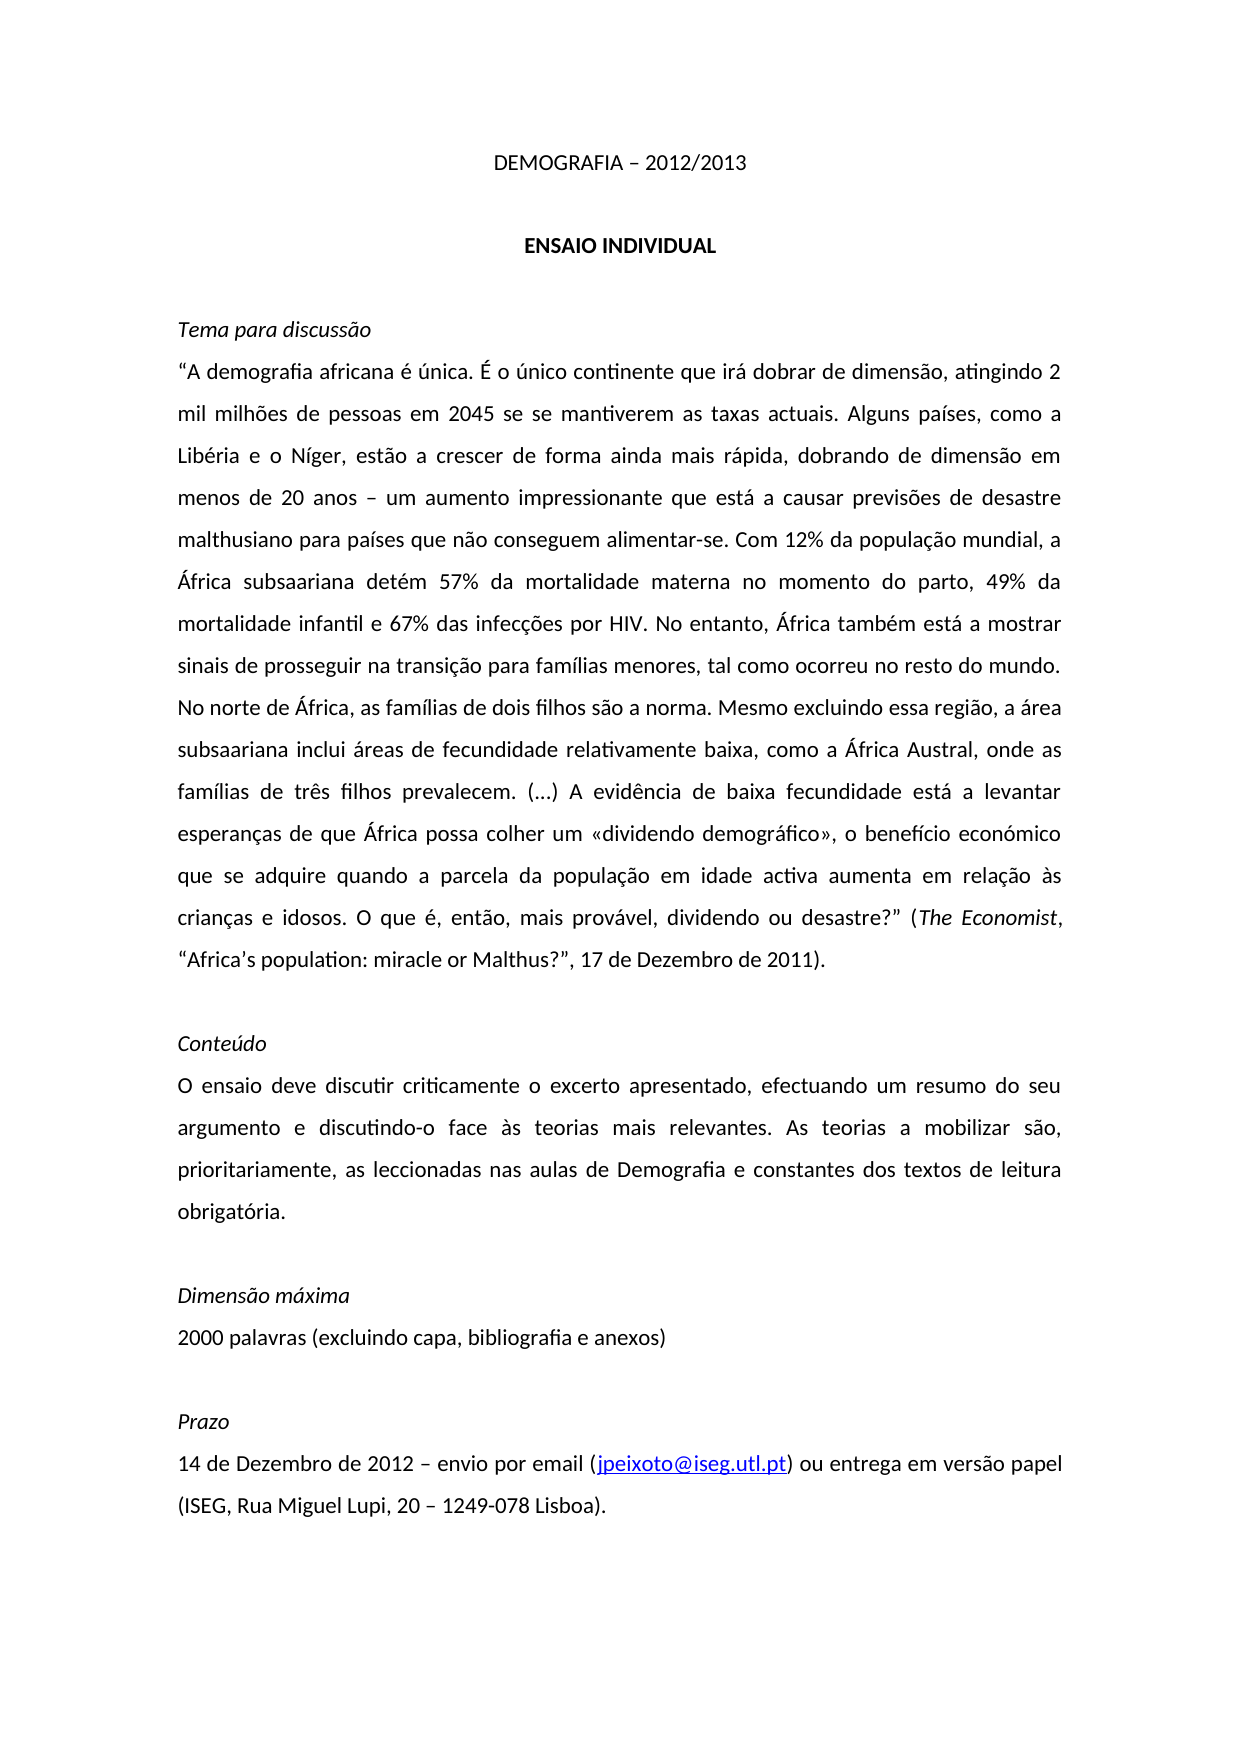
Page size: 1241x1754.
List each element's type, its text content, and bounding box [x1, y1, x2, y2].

text O ensaio deve discutir criticamente o excerto apresentado, efectuando um resumo do seu argumento e discutindo-o face às teorias mais relevantes. As teorias a mobilizar são, prioritariamente, as leccionadas nas aulas de Demografia e constantes dos textos de leitura obrigatória. [177, 1071, 1063, 1225]
text Tema para discussão [177, 316, 1063, 343]
text Prazo [177, 1407, 1063, 1435]
text 14 de Dezembro de 2012 – envio por email (jpeixoto@iseg.utl.pt) ou entrega em versão papel (ISEG, Rua Miguel Lupi, 20 – 1249-078 Lisboa). [177, 1449, 1063, 1519]
text 2000 palavras (excluindo capa, bibliografia e anexos) [177, 1323, 1063, 1351]
text DEMOGRAFIA – 2012/2013 [177, 148, 1063, 176]
text “A demografia africana é única. É o único continente que irá dobrar de dimensão, atingindo 2 mil milhões de pessoas em 2045 se se mantiverem as taxas actuais. Alguns países, como a Libéria e o Níger, estão a crescer de forma ainda mais rápida, dobrando de dimensão em menos de 20 anos – um aumento impressionante que está a causar previsões de desastre malthusiano para países que não conseguem alimentar-se. Com 12% da população mundial, a África subsaariana detém 57% da mortalidade materna no momento do parto, 49% da mortalidade infantil e 67% das infecções por HIV. No entanto, África também está a mostrar sinais de prosseguir na transição para famílias menores, tal como ocorreu no resto do mundo. No norte de África, as famílias de dois filhos são a norma. Mesmo excluindo essa região, a área subsaariana inclui áreas de fecundidade relativamente baixa, como a África Austral, onde as famílias de três filhos prevalecem. (...) A evidência de baixa fecundidade está a levantar esperanças de que África possa colher um «dividendo demográfico», o benefício económico que se adquire quando a parcela da população em idade activa aumenta em relação às crianças e idosos. O que é, então, mais provável, dividendo ou desastre?” (The Economist, “Africa’s population: miracle or Malthus?”, 17 de Dezembro de 2011). [177, 357, 1063, 973]
text ENSAIO INDIVIDUAL [177, 232, 1063, 259]
text Dimensão máxima [177, 1281, 1063, 1309]
text Conteúdo [177, 1029, 1063, 1057]
